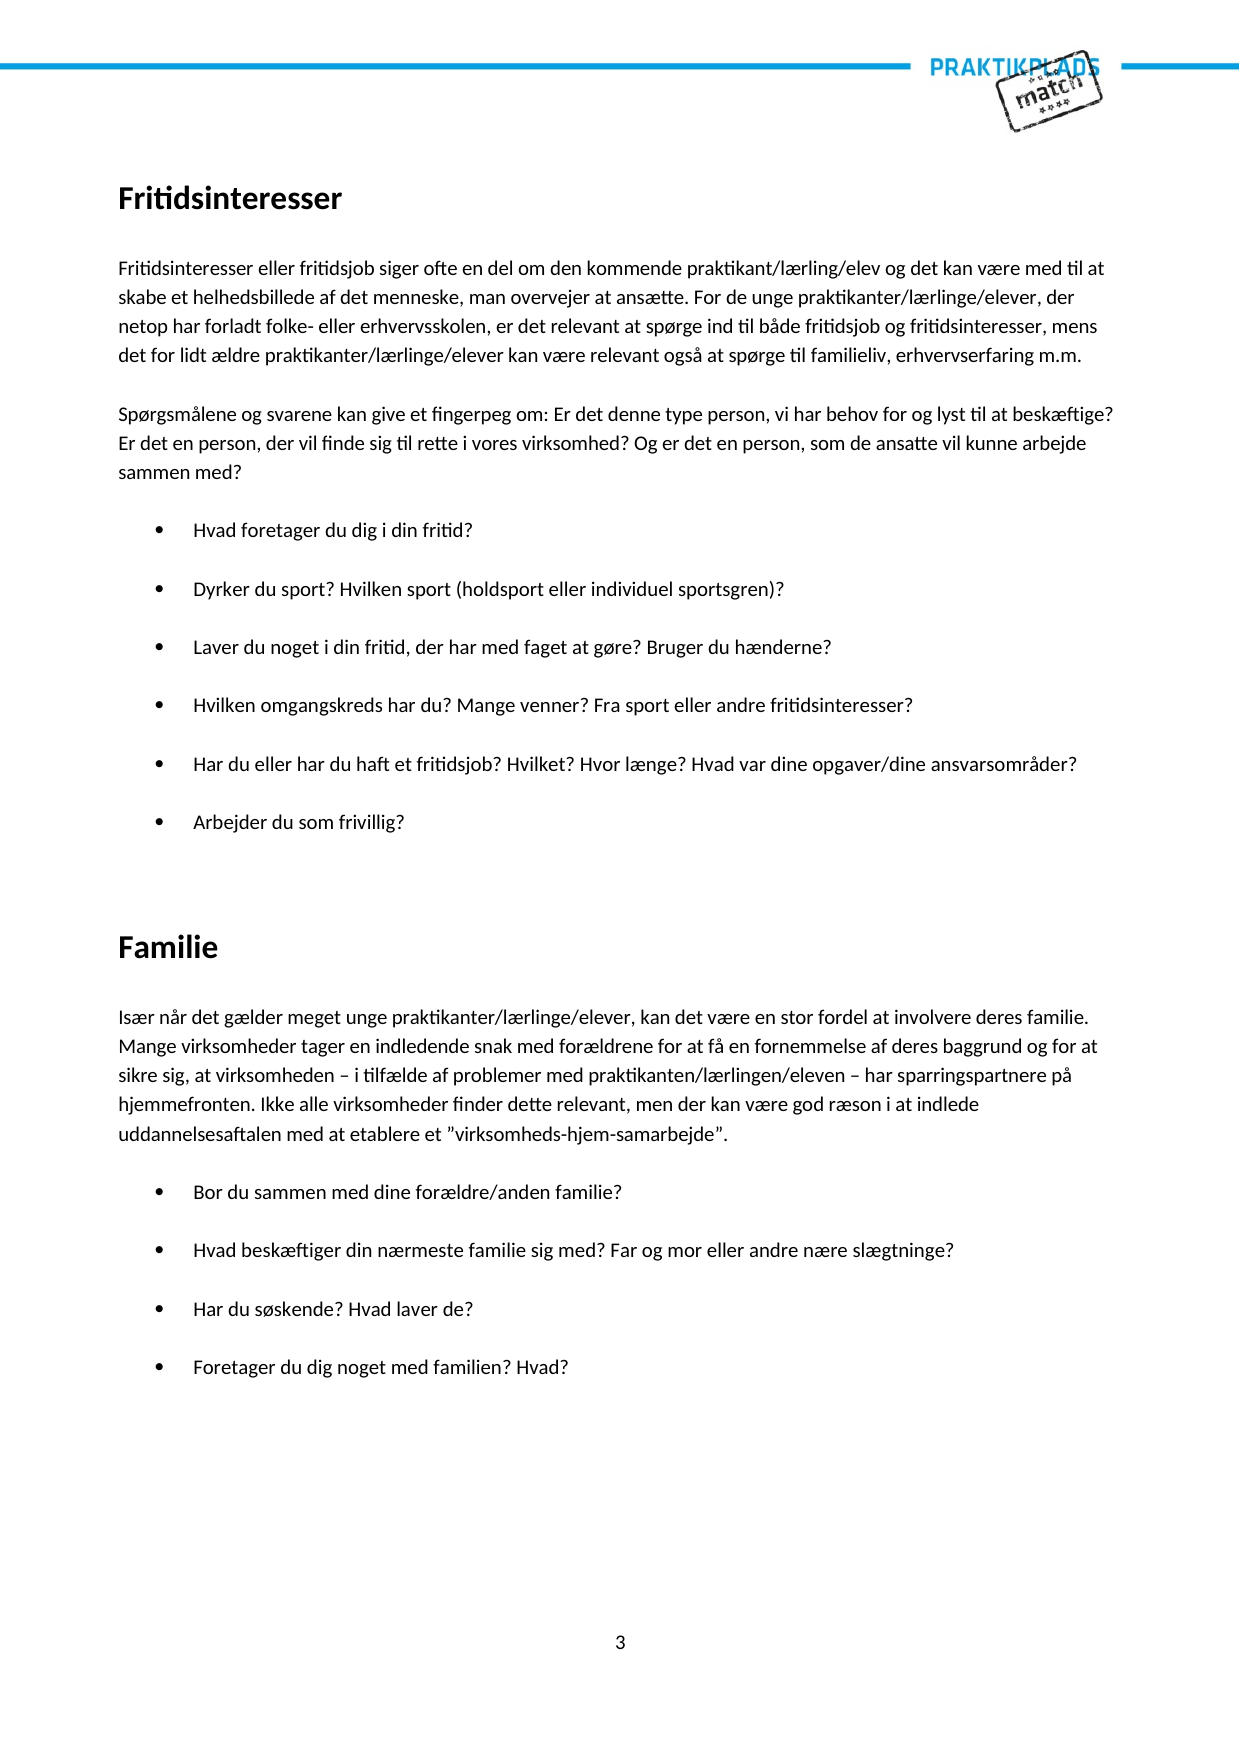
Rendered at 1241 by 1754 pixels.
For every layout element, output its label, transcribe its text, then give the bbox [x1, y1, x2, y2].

text Familie [118, 926, 1122, 967]
list Laver du noget i din fritid, der har med faget at gøre? Bruger du hænderne? [156, 634, 1122, 660]
list Har du eller har du haft et fritidsjob? Hvilket? Hvor længe? Hvad var dine opgaver/dine ansvarsområder? [156, 751, 1122, 776]
list Har du søskende? Hvad laver de? [156, 1296, 1122, 1321]
text Spørgsmålene og svarene kan give et fingerpeg om: Er det denne type person, vi har behov for og lyst til at beskæftige? Er det en person, der vil finde sig til rette i vores virksomhed? Og er det en person, som de ansatte vil kunne arbejde sammen med? [118, 401, 1122, 485]
list Foretager du dig noget med familien? Hvad? [156, 1354, 1122, 1379]
list Hvad foretager du dig i din fritid? [156, 518, 1122, 543]
picture [0, 46, 1239, 135]
text Fritidsinteresser eller fritidsjob siger ofte en del om den kommende praktikant/lærling/elev og det kan være med til at skabe et helhedsbillede af det menneske, man overvejer at ansætte. For de unge praktikanter/lærlinge/elever, der netop har forladt folke- eller erhvervsskolen, er det relevant at spørge ind til både fritidsjob og fritidsinteresser, mens det for lidt ældre praktikanter/lærlinge/elever kan være relevant også at spørge til familieliv, erhvervserfaring m.m. [118, 255, 1122, 368]
list Arbejder du som frivillig? [156, 809, 1122, 835]
list Hvad beskæftiger din nærmeste familie sig med? Far og mor eller andre nære slægtninge? [156, 1237, 1122, 1263]
list Bor du sammen med dine forældre/anden familie? [156, 1179, 1122, 1204]
text Fritidsinteresser [118, 177, 1122, 218]
text Især når det gælder meget unge praktikanter/lærlinge/elever, kan det være en stor fordel at involvere deres familie. Mange virksomheder tager en indledende snak med forældrene for at få en fornemmelse af deres baggrund og for at sikre sig, at virksomheden – i tilfælde af problemer med praktikanten/lærlingen/eleven – har sparringspartnere på hjemmefronten. Ikke alle virksomheder finder dette relevant, men der kan være god ræson i at indlede uddannelsesaftalen med at etablere et ”virksomheds-hjem-samarbejde”. [118, 1004, 1122, 1146]
list Hvilken omgangskreds har du? Mange venner? Fra sport eller andre fritidsinteresser? [156, 693, 1122, 718]
list Dyrker du sport? Hvilken sport (holdsport eller individuel sportsgren)? [156, 576, 1122, 601]
